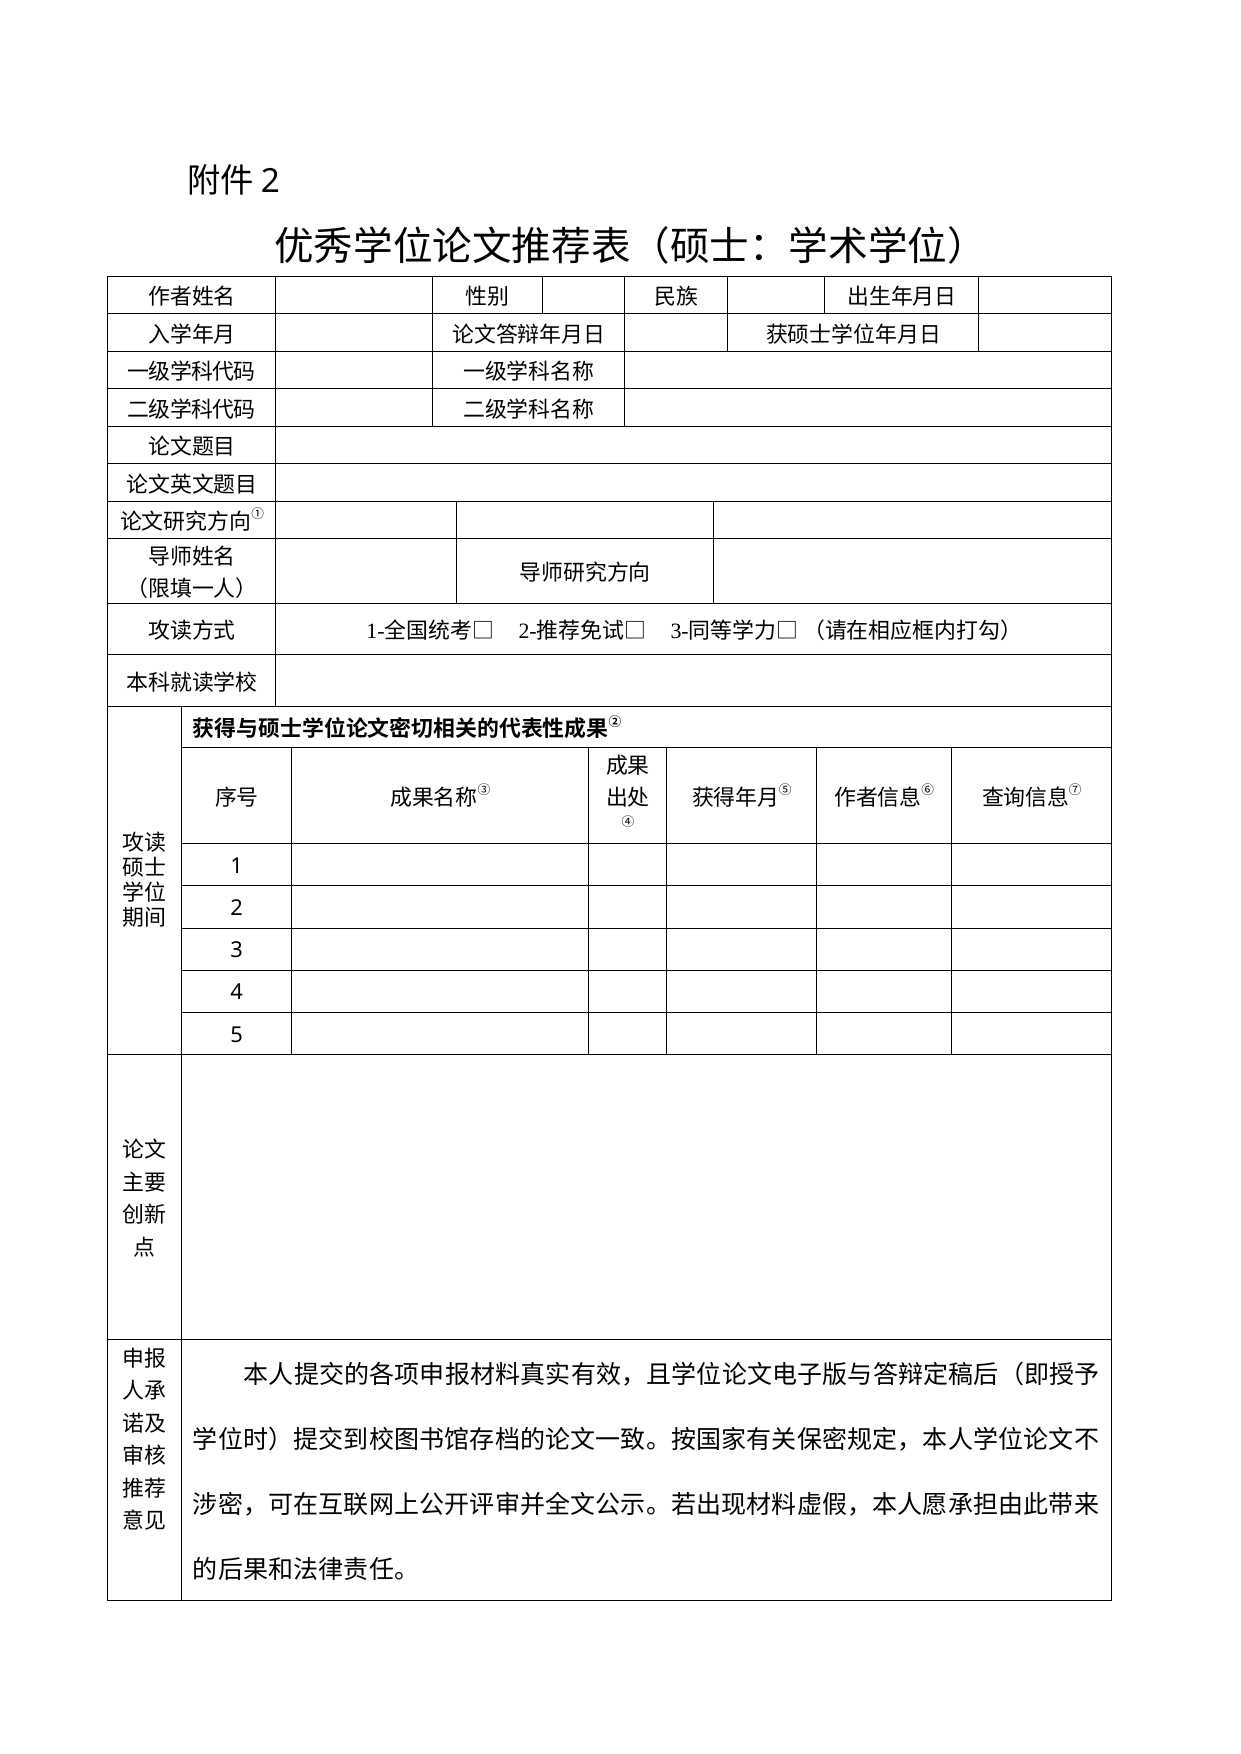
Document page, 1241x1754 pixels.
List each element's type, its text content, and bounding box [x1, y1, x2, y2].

table_cell 论文主要创新点 [108, 1055, 181, 1339]
table_cell 查询信息⑦ [952, 748, 1111, 843]
text 附件2 [187, 146, 1053, 211]
table_cell 获得年月⑤ [667, 748, 816, 843]
table_cell [292, 844, 588, 885]
table_cell [589, 1013, 666, 1054]
table_cell [952, 1013, 1111, 1054]
table_cell 获硕士学位年月日 [728, 314, 978, 351]
table_cell 成果名称③ [292, 748, 588, 843]
table_cell [276, 427, 1111, 463]
table_cell [952, 929, 1111, 970]
table_cell [276, 502, 456, 538]
table_cell [979, 314, 1111, 351]
table_cell 本科就读学校 [108, 655, 275, 706]
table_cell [182, 1340, 1111, 1600]
table_cell 入学年月 [108, 314, 275, 351]
table_cell 一级学科名称 [433, 352, 624, 388]
table_cell [457, 502, 713, 538]
table_cell 论文英文题目 [108, 464, 275, 501]
table_cell 攻读硕士学位期间 [108, 707, 181, 1054]
table_cell 5 [182, 1013, 291, 1054]
table_header [728, 277, 824, 313]
table_header [543, 277, 624, 313]
table_cell [276, 314, 432, 351]
table_cell [276, 464, 1111, 501]
table_cell 作者信息⑥ [817, 748, 951, 843]
table_cell [817, 1013, 951, 1054]
table_cell [625, 389, 1111, 426]
text 优秀学位论文推荐表（硕士：学术学位） [187, 211, 1053, 276]
table_cell [292, 886, 588, 927]
table_cell [276, 655, 1111, 706]
table_cell [952, 844, 1111, 885]
table_cell [589, 886, 666, 927]
table_header 民族 [625, 277, 727, 313]
table_cell 申报人承诺及 审核推荐 意见 [108, 1340, 181, 1600]
table_cell [292, 1013, 588, 1054]
table_cell 2 [182, 886, 291, 927]
table_cell [817, 886, 951, 927]
table_cell 攻读方式 [108, 604, 275, 654]
table_cell [292, 971, 588, 1012]
table_cell 二级学科名称 [433, 389, 624, 426]
table_cell 3 [182, 929, 291, 970]
table_cell 1-全国统考□ 2-推荐免试□ 3-同等学力□ （请在相应框内打勾） [276, 604, 1111, 654]
table_cell [667, 929, 816, 970]
table_cell [276, 389, 432, 426]
table_cell [667, 1013, 816, 1054]
table_header 出生年月日 [825, 277, 978, 313]
table_cell 获得与硕士学位论文密切相关的代表性成果② [182, 707, 1111, 747]
table_cell [625, 352, 1111, 388]
table_cell 序号 [182, 748, 291, 843]
table_header [979, 277, 1111, 313]
table_cell [817, 929, 951, 970]
table_cell [952, 886, 1111, 927]
table_header 作者姓名 [108, 277, 275, 313]
table_cell [589, 971, 666, 1012]
table_cell [667, 971, 816, 1012]
table_cell [276, 539, 456, 603]
table_cell 论文答辩年月日 [433, 314, 624, 351]
table_cell [667, 844, 816, 885]
table_cell 导师研究方向 [457, 539, 713, 603]
table_cell [276, 352, 432, 388]
table_cell 1 [182, 844, 291, 885]
table_cell [952, 971, 1111, 1012]
table_cell [625, 314, 727, 351]
table_cell [589, 929, 666, 970]
table_cell 一级学科代码 [108, 352, 275, 388]
table_cell 4 [182, 971, 291, 1012]
table_cell [182, 1055, 1111, 1339]
table_cell 导师姓名 （限填一人） [108, 539, 275, 603]
table_cell [714, 539, 1111, 603]
table_cell [589, 844, 666, 885]
table_cell [714, 502, 1111, 538]
table_cell 二级学科代码 [108, 389, 275, 426]
table_header 性别 [433, 277, 542, 313]
table_cell [667, 886, 816, 927]
table_cell [817, 971, 951, 1012]
table_cell 论文题目 [108, 427, 275, 463]
table_cell [292, 929, 588, 970]
table_cell 论文研究方向① [108, 502, 275, 538]
table_cell 成果出处④ [589, 748, 666, 843]
table_header [276, 277, 432, 313]
table_cell [817, 844, 951, 885]
